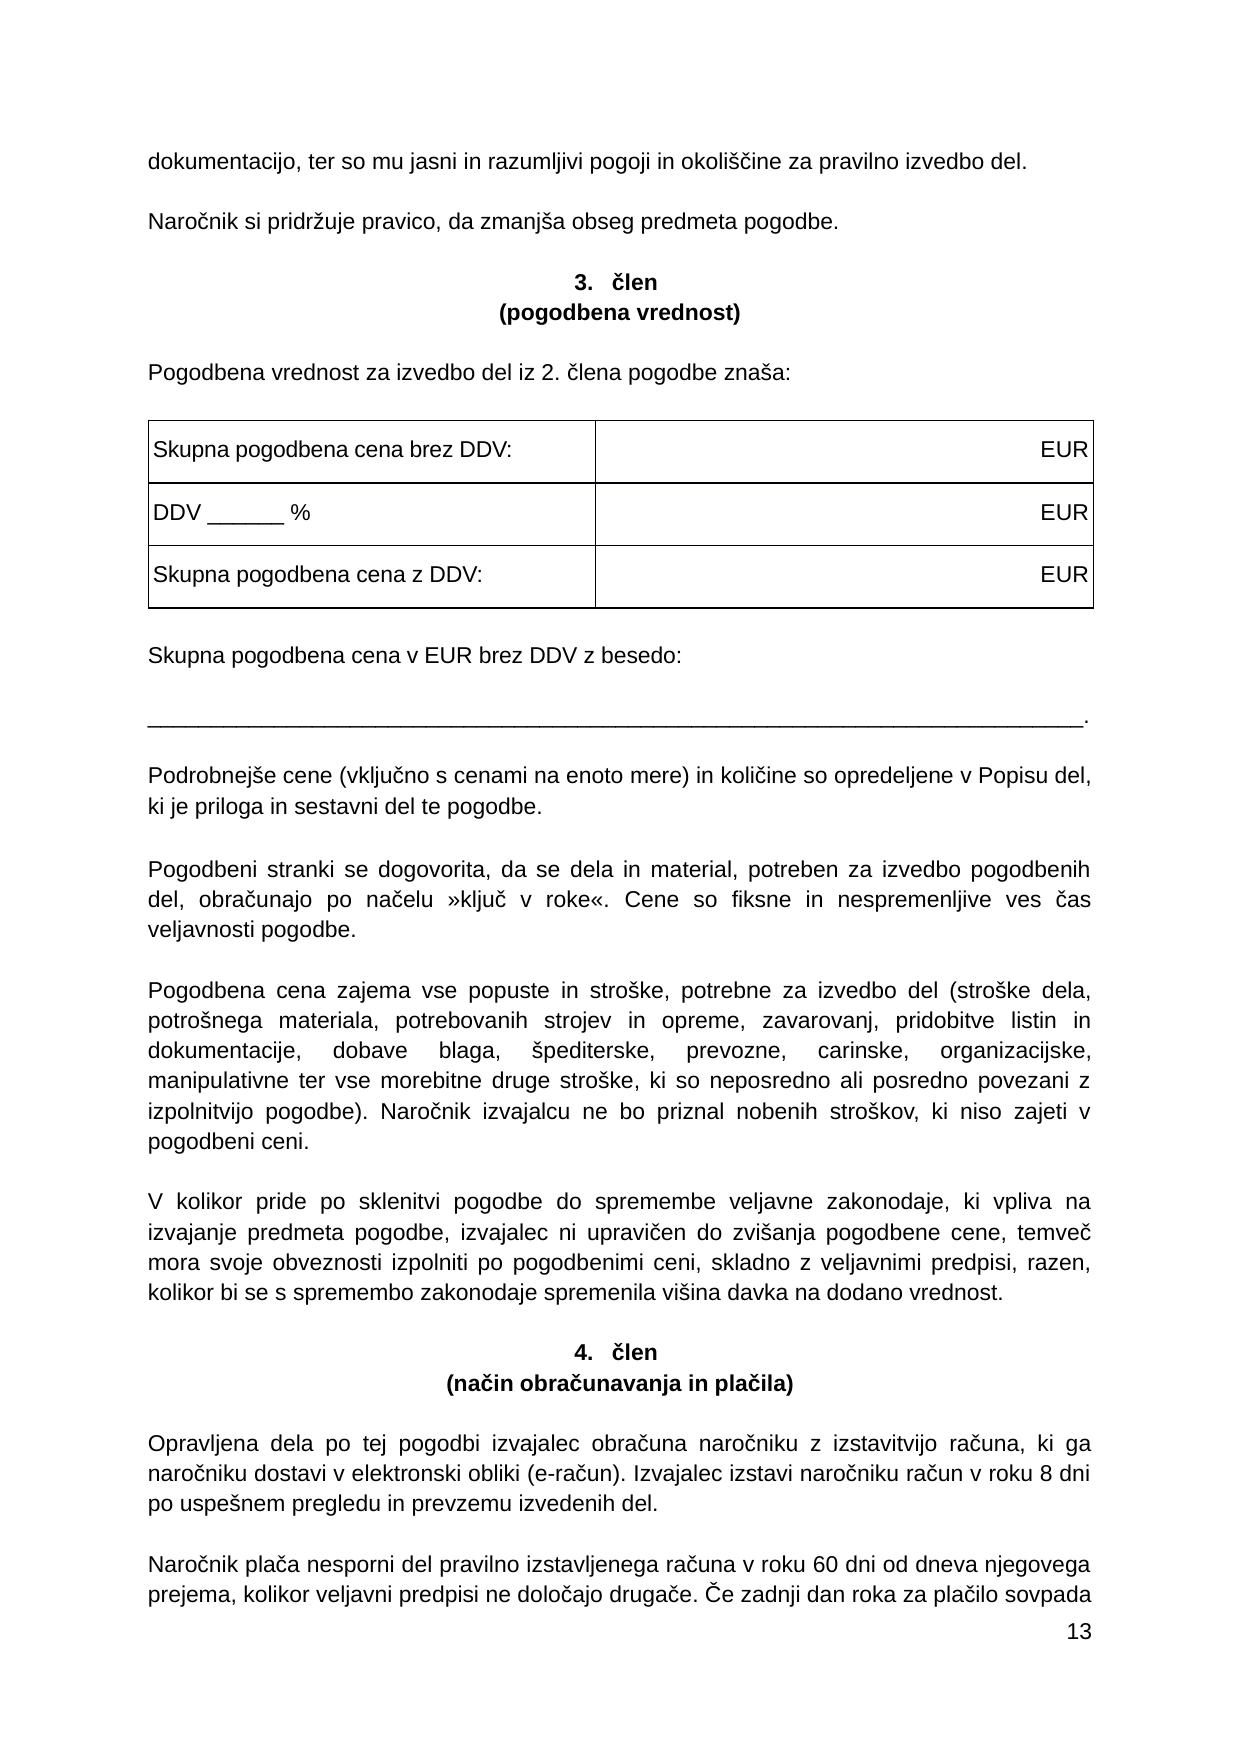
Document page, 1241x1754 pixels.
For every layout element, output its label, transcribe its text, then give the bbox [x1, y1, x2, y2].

text Pogodbena cena zajema vse popuste in stroške, potrebne za izvedbo del (stroške dela, potrošnega materiala, potrebovanih strojev in opreme, zavarovanj, pridobitve listin in dokumentacije, dobave blaga, špediterske, prevozne, carinske, organizacijske, manipulativne ter vse morebitne druge stroške, ki so neposredno ali posredno povezani z izpolnitvijo pogodbe). Naročnik izvajalcu ne bo priznal nobenih stroškov, ki niso zajeti v pogodbeni ceni. [148, 977, 1092, 1154]
table_cell EUR [596, 546, 1093, 607]
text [148, 1551, 1092, 1607]
text (pogodbena vrednost) [148, 299, 1092, 325]
list člen [140, 1339, 1092, 1366]
list člen [140, 268, 1092, 295]
text Opravljena dela po tej pogodbi izvajalec obračuna naročniku z izstavitvijo računa, ki ga naročniku dostavi v elektronski obliki (e-račun). Izvajalec izstavi naročniku račun v roku 8 dni po uspešnem pregledu in prevzemu izvedenih del. [148, 1430, 1092, 1517]
table_cell EUR [596, 484, 1093, 544]
text Pogodbeni stranki se dogovorita, da se dela in material, potreben za izvedbo pogodbenih del, obračunajo po načelu »ključ v roke«. Cene so fiksne in nespremenljive ves čas veljavnosti pogodbe. [148, 856, 1092, 943]
text Skupna pogodbena cena v EUR brez DDV z besedo: [148, 642, 1092, 668]
table_cell Skupna pogodbena cena z DDV: [149, 546, 595, 607]
text (način obračunavanja in plačila) [148, 1369, 1092, 1396]
table_cell DDV ______ % [149, 484, 595, 544]
text V kolikor pride po sklenitvi pogodbe do spremembe veljavne zakonodaje, ki vpliva na izvajanje predmeta pogodbe, izvajalec ni upravičen do zvišanja pogodbene cene, temveč mora svoje obveznosti izpolniti po pogodbenimi ceni, skladno z veljavnimi predpisi, razen, kolikor bi se s spremembo zakonodaje spremenila višina davka na dodano vrednost. [148, 1188, 1092, 1305]
text Podrobnejše cene (vključno s cenami na enoto mere) in količine so opredeljene v Popisu del, ki je priloga in sestavni del te pogodbe. [148, 762, 1092, 819]
table_header EUR [596, 421, 1093, 482]
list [148, 148, 1092, 174]
text __________________________________________________________________________. [148, 702, 1092, 728]
text Naročnik si pridržuje pravico, da zmanjša obseg predmeta pogodbe. [148, 208, 1092, 234]
table_header Skupna pogodbena cena brez DDV: [149, 421, 595, 482]
text Pogodbena vrednost za izvedbo del iz 2. člena pogodbe znaša: [148, 359, 1092, 386]
